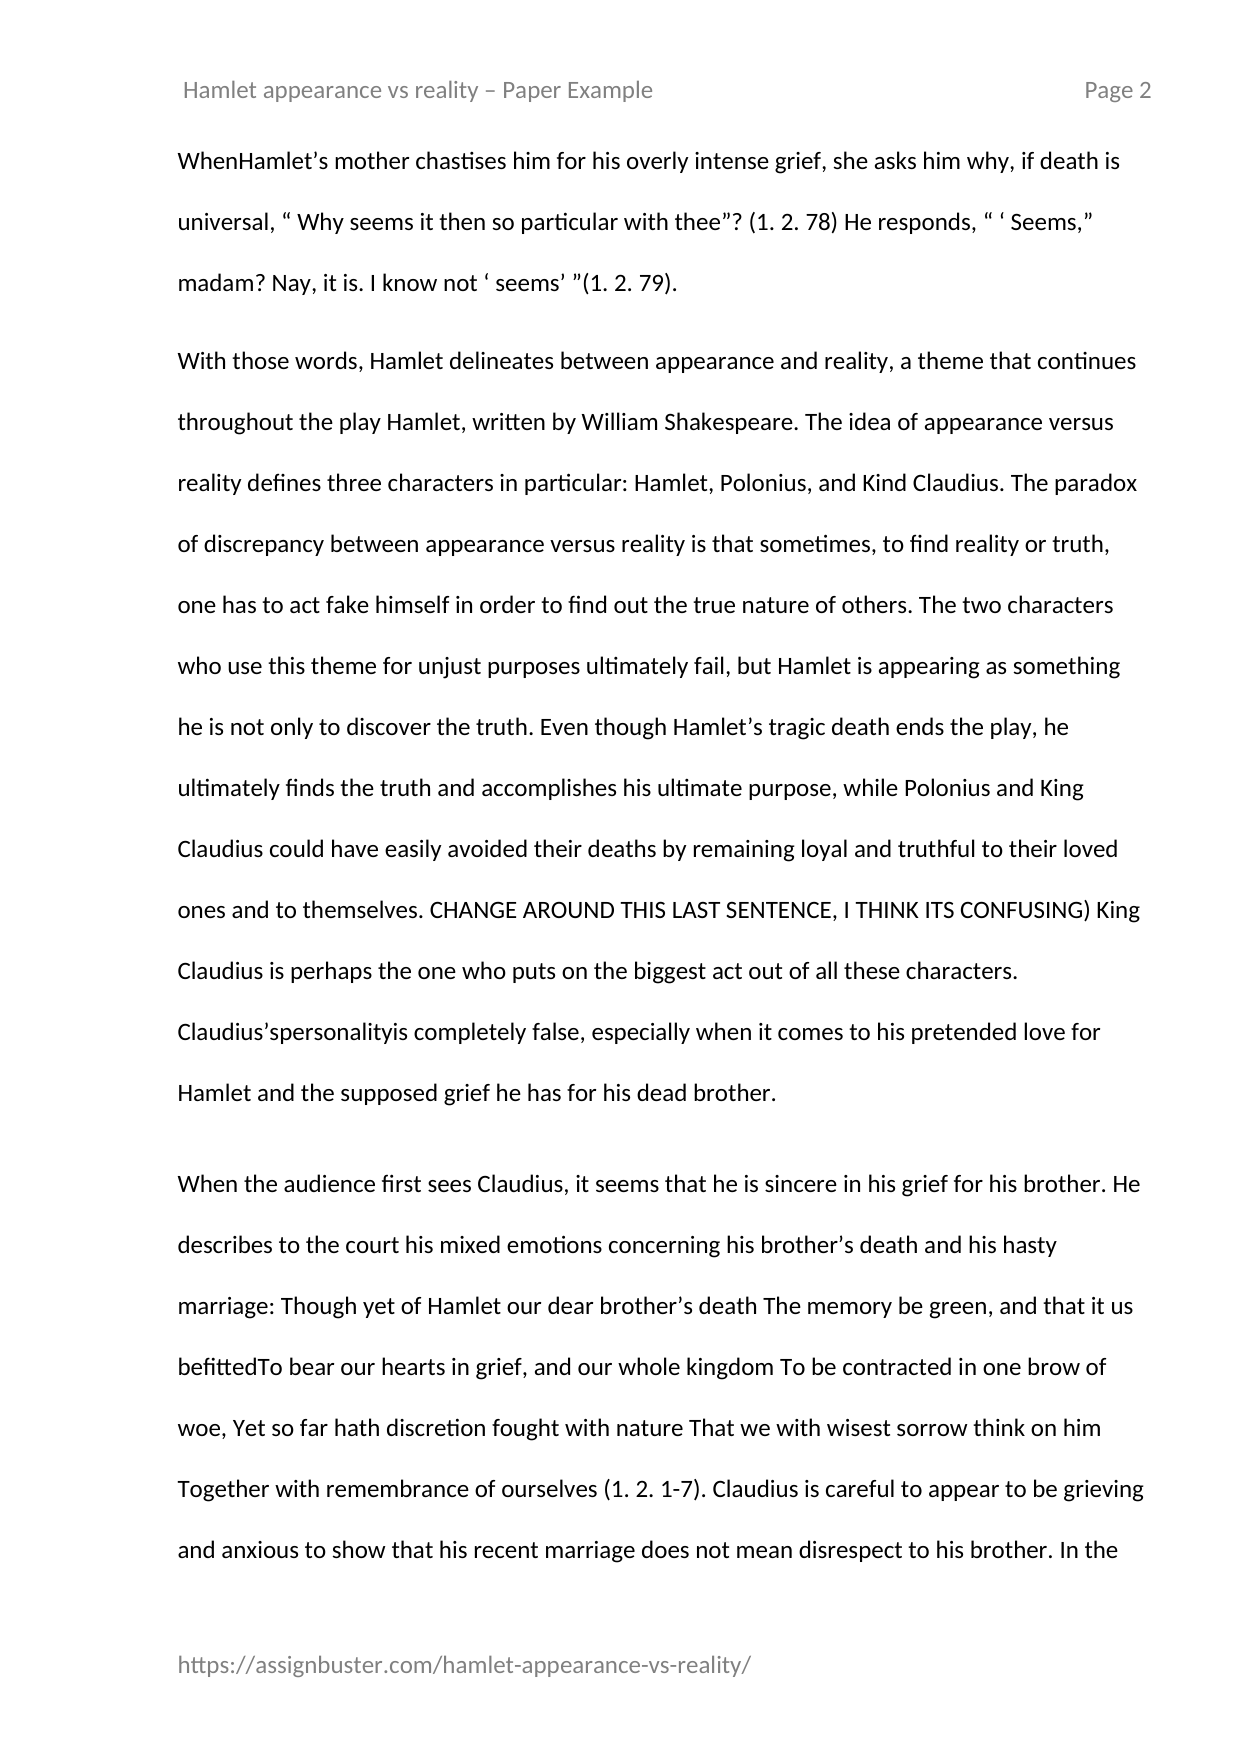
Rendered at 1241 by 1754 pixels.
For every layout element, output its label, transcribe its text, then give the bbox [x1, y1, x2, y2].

text With those words, Hamlet delineates between appearance and reality, a theme that continues throughout the play Hamlet, written by William Shakespeare. The idea of appearance versus reality defines three characters in particular: Hamlet, Polonius, and Kind Claudius. The paradox of discrepancy between appearance versus reality is that sometimes, to find reality or truth, one has to act fake himself in order to find out the true nature of others. The two characters who use this theme for unjust purposes ultimately fail, but Hamlet is appearing as something he is not only to discover the truth. Even though Hamlet’s tragic death ends the play, he ultimately finds the truth and accomplishes his ultimate purpose, while Polonius and King Claudius could have easily avoided their deaths by remaining loyal and truthful to their loved ones and to themselves. CHANGE AROUND THIS LAST SENTENCE, I THINK ITS CONFUSING) King Claudius is perhaps the one who puts on the biggest act out of all these characters. Claudius’spersonalityis completely false, especially when it comes to his pretended love for Hamlet and the supposed grief he has for his dead brother. [177, 345, 1152, 1108]
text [177, 1168, 1152, 1564]
text WhenHamlet’s mother chastises him for his overly intense grief, she asks him why, if death is universal, “ Why seems it then so particular with thee”? (1. 2. 78) He responds, “ ‘ Seems,” madam? Nay, it is. I know not ‘ seems’ ”(1. 2. 79). [177, 145, 1152, 298]
